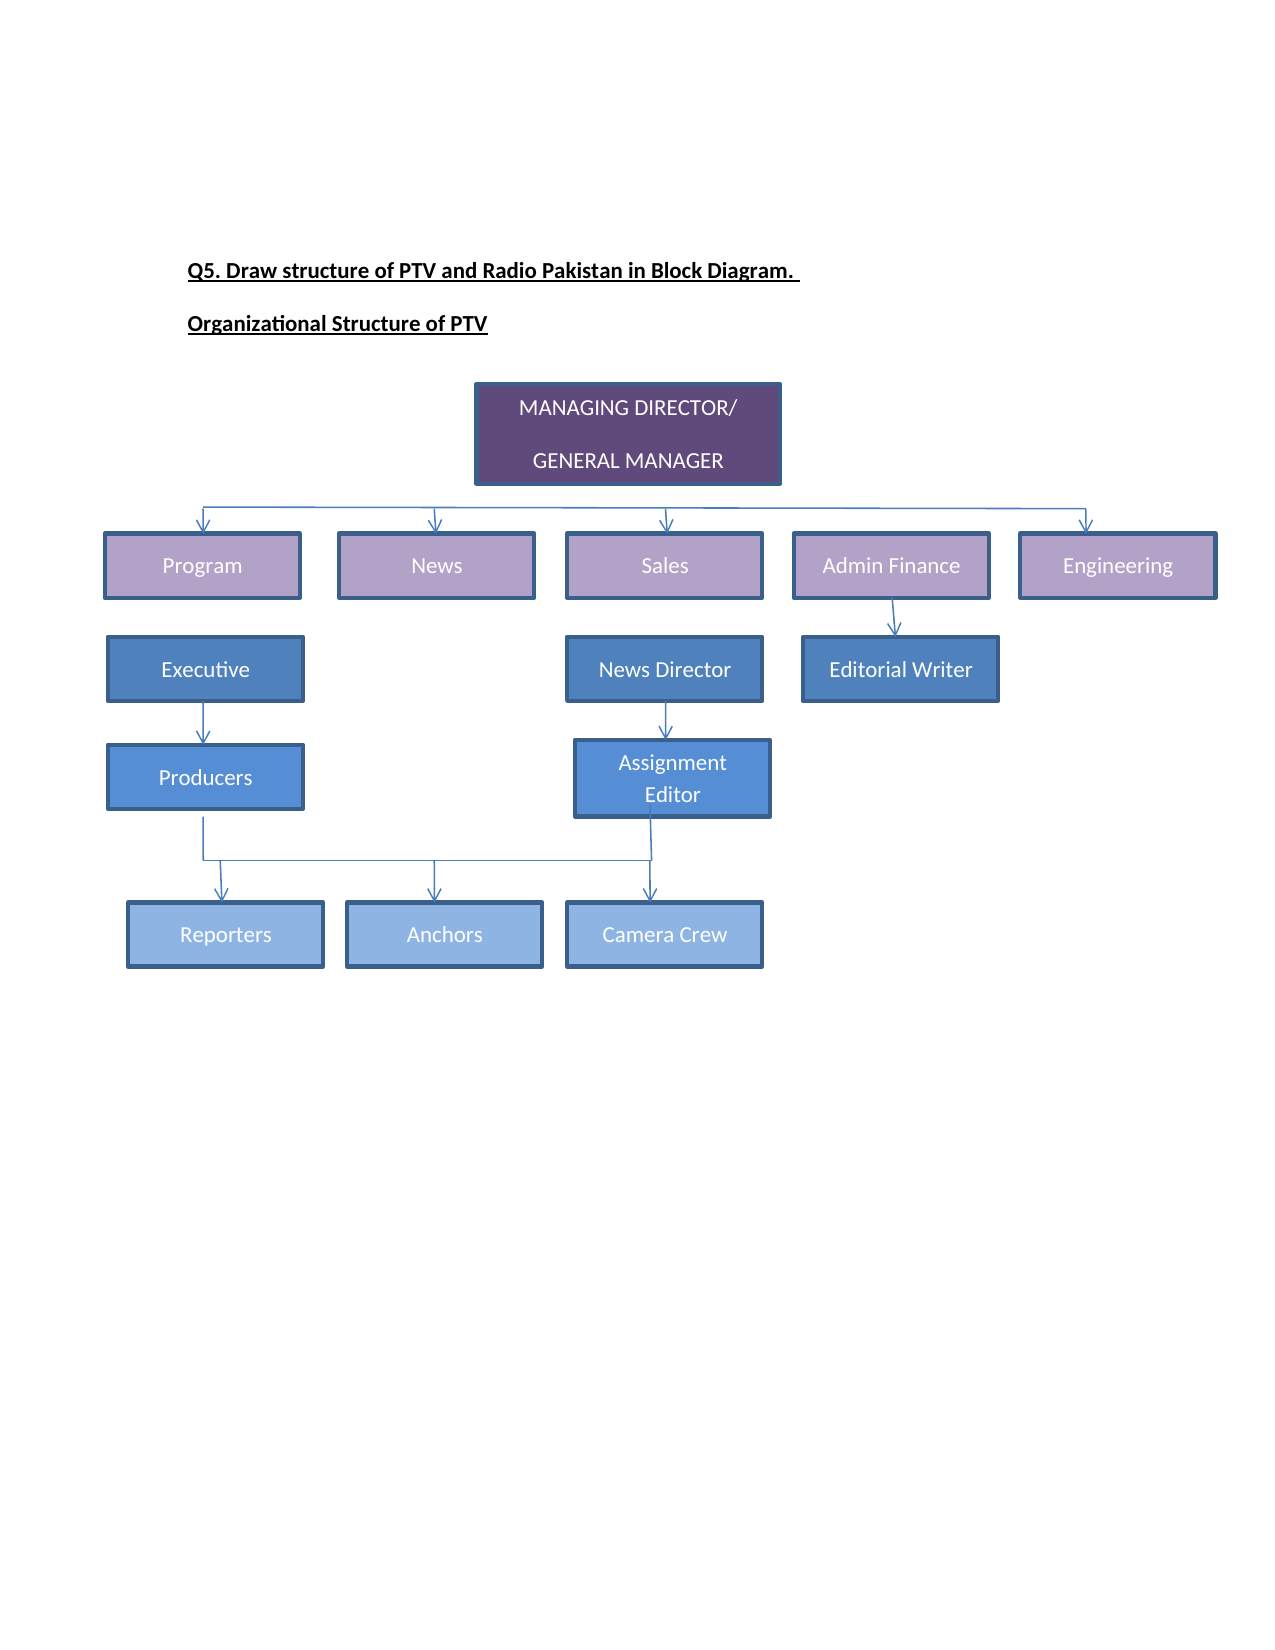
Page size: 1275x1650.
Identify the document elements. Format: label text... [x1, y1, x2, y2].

text Organizational Structure of PTV [187, 309, 1125, 337]
text Q5. Draw structure of PTV and Radio Pakistan in Block Diagram. [187, 256, 1125, 284]
